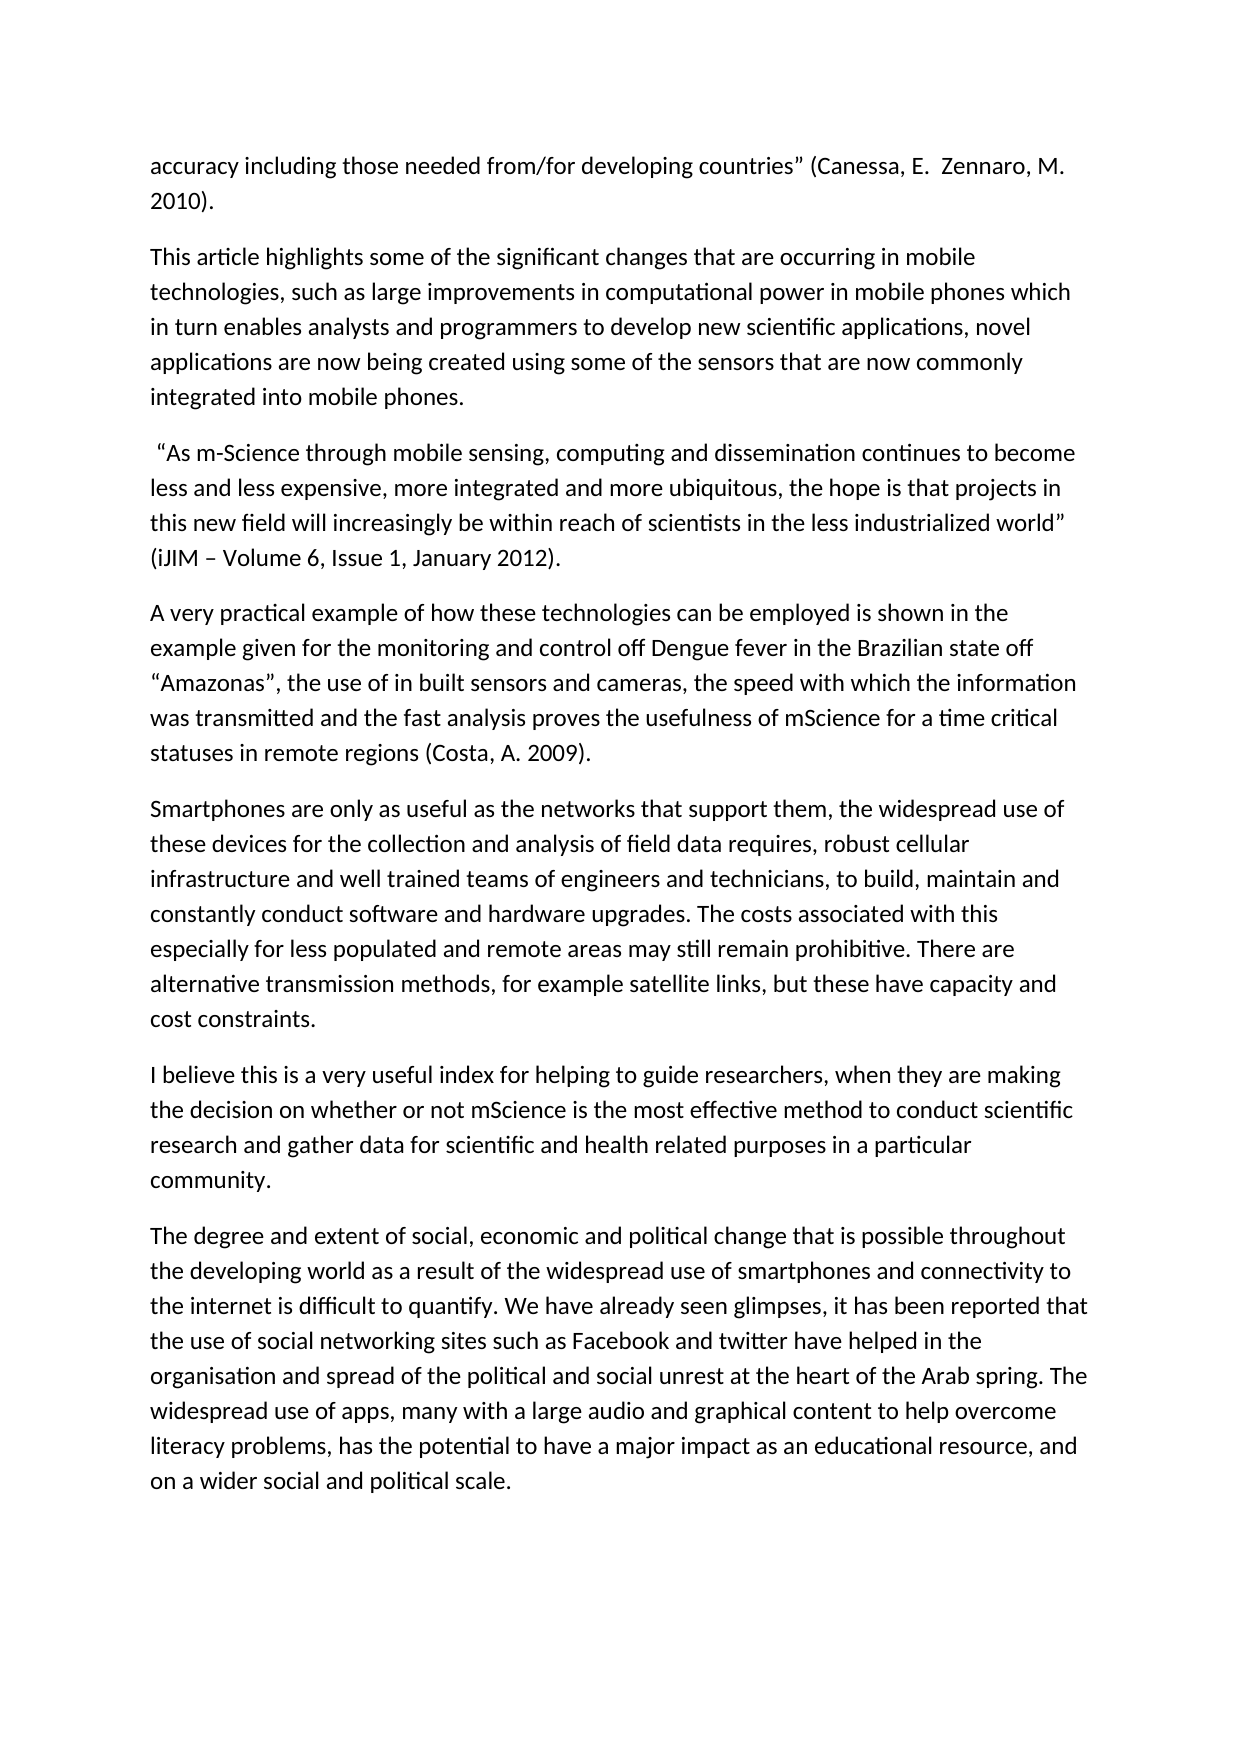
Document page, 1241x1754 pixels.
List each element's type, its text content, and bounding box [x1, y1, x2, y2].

text I believe this is a very useful index for helping to guide researchers, when they are making the decision on whether or not mScience is the most effective method to conduct scientific research and gather data for scientific and health related purposes in a particular community. [150, 1059, 1090, 1195]
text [150, 150, 1090, 216]
text A very practical example of how these technologies can be employed is shown in the example given for the monitoring and control off Dengue fever in the Brazilian state off “Amazonas”, the use of in built sensors and cameras, the speed with which the information was transmitted and the fast analysis proves the usefulness of mScience for a time critical statuses in remote regions (Costa, A. 2009). [150, 597, 1090, 768]
text Smartphones are only as useful as the networks that support them, the widespread use of these devices for the collection and analysis of field data requires, robust cellular infrastructure and well trained teams of engineers and technicians, to build, maintain and constantly conduct software and hardware upgrades. The costs associated with this especially for less populated and remote areas may still remain prohibitive. There are alternative transmission methods, for example satellite links, but these have capacity and cost constraints. [150, 793, 1090, 1034]
text This article highlights some of the significant changes that are occurring in mobile technologies, such as large improvements in computational power in mobile phones which in turn enables analysts and programmers to develop new scientific applications, novel applications are now being created using some of the sensors that are now commonly integrated into mobile phones. [150, 241, 1090, 411]
text The degree and extent of social, economic and political change that is possible throughout the developing world as a result of the widespread use of smartphones and connectivity to the internet is difficult to quantify. We have already seen glimpses, it has been reported that the use of social networking sites such as Facebook and twitter have helped in the organisation and spread of the political and social unrest at the heart of the Arab spring. The widespread use of apps, many with a large audio and graphical content to help overcome literacy problems, has the potential to have a major impact as an educational resource, and on a wider social and political scale. [150, 1220, 1090, 1496]
text “As m-Science through mobile sensing, computing and dissemination continues to become less and less expensive, more integrated and more ubiquitous, the hope is that projects in this new field will increasingly be within reach of scientists in the less industrialized world” (iJIM – Volume 6, Issue 1, January 2012). [150, 437, 1090, 572]
